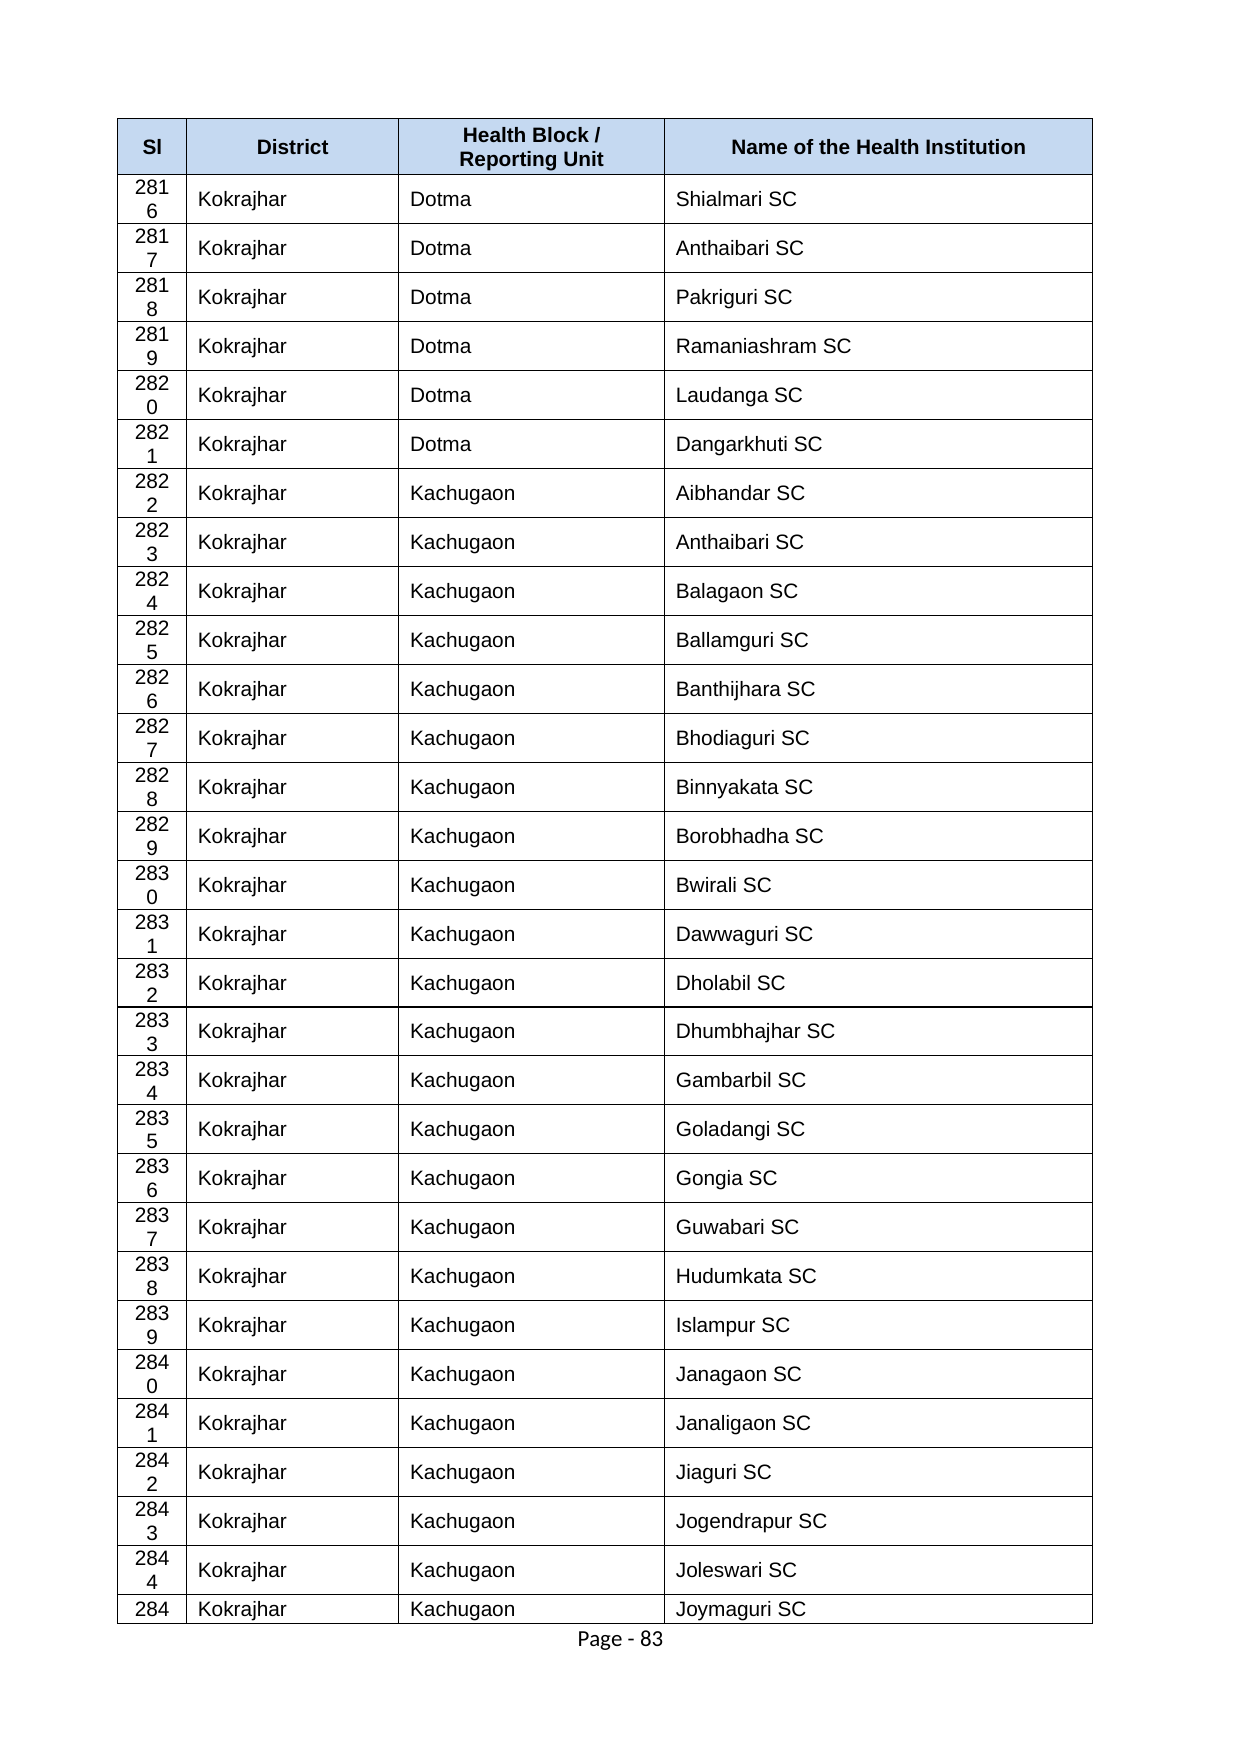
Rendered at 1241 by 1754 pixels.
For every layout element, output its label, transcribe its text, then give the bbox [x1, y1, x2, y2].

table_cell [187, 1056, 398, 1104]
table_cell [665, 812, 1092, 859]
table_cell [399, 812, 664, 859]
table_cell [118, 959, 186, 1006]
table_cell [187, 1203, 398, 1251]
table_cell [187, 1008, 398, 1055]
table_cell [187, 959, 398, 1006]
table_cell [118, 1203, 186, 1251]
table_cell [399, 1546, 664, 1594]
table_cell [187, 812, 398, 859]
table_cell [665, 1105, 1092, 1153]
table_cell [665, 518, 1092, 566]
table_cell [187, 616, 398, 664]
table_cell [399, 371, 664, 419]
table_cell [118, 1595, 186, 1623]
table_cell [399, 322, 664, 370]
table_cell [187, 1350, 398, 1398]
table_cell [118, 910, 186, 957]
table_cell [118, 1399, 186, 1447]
table_header Health Block / Reporting Unit [399, 119, 664, 174]
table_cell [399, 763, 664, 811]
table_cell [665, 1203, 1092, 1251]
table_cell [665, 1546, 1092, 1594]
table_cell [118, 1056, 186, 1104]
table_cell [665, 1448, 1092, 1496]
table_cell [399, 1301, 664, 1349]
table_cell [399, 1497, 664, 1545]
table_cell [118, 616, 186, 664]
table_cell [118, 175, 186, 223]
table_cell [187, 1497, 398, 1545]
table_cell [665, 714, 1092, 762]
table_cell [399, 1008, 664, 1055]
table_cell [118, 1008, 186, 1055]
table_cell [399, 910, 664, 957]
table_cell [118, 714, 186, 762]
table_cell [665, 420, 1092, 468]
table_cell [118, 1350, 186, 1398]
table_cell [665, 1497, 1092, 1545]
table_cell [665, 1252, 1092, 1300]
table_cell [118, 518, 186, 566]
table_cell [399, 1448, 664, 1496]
table_header District [187, 119, 398, 174]
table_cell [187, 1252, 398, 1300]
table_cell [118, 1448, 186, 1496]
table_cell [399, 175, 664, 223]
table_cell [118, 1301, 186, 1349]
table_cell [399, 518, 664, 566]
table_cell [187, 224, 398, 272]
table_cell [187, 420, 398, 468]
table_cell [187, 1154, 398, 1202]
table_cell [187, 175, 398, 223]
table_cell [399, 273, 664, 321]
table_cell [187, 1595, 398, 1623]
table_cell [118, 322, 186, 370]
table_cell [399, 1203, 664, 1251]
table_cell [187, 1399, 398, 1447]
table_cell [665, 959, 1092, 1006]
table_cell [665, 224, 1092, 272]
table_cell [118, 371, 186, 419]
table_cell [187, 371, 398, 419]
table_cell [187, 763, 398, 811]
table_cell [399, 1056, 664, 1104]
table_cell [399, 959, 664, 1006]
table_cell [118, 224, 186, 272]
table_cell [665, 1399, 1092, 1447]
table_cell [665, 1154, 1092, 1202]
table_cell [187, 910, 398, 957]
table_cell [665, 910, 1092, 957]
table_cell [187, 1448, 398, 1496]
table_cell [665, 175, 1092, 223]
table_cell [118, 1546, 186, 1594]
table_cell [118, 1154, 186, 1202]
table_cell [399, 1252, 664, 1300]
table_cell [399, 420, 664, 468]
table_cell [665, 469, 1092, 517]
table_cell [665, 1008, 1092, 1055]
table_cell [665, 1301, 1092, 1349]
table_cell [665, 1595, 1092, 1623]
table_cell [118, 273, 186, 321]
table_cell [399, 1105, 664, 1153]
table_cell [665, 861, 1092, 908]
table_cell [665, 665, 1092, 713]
table_header Sl [118, 119, 186, 174]
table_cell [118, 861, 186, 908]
table_header Name of the Health Institution [665, 119, 1092, 174]
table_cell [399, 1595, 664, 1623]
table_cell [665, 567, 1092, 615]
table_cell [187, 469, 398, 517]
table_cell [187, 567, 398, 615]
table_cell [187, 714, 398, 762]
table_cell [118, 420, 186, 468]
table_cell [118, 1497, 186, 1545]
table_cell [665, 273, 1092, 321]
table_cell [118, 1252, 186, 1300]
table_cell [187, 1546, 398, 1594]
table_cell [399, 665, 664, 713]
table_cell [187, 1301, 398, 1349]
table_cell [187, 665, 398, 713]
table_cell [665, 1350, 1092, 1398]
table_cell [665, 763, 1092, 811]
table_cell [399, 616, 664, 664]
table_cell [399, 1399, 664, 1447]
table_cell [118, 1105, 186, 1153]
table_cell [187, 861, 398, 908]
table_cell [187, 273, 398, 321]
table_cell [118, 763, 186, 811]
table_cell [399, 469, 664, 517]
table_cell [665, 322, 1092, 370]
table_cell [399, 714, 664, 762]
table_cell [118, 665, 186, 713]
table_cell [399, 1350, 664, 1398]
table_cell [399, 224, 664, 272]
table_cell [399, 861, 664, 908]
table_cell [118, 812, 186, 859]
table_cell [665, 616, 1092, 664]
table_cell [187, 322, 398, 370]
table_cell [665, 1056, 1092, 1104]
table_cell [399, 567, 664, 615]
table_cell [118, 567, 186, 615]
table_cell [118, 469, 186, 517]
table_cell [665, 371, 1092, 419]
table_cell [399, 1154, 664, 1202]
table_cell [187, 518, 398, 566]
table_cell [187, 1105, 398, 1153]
